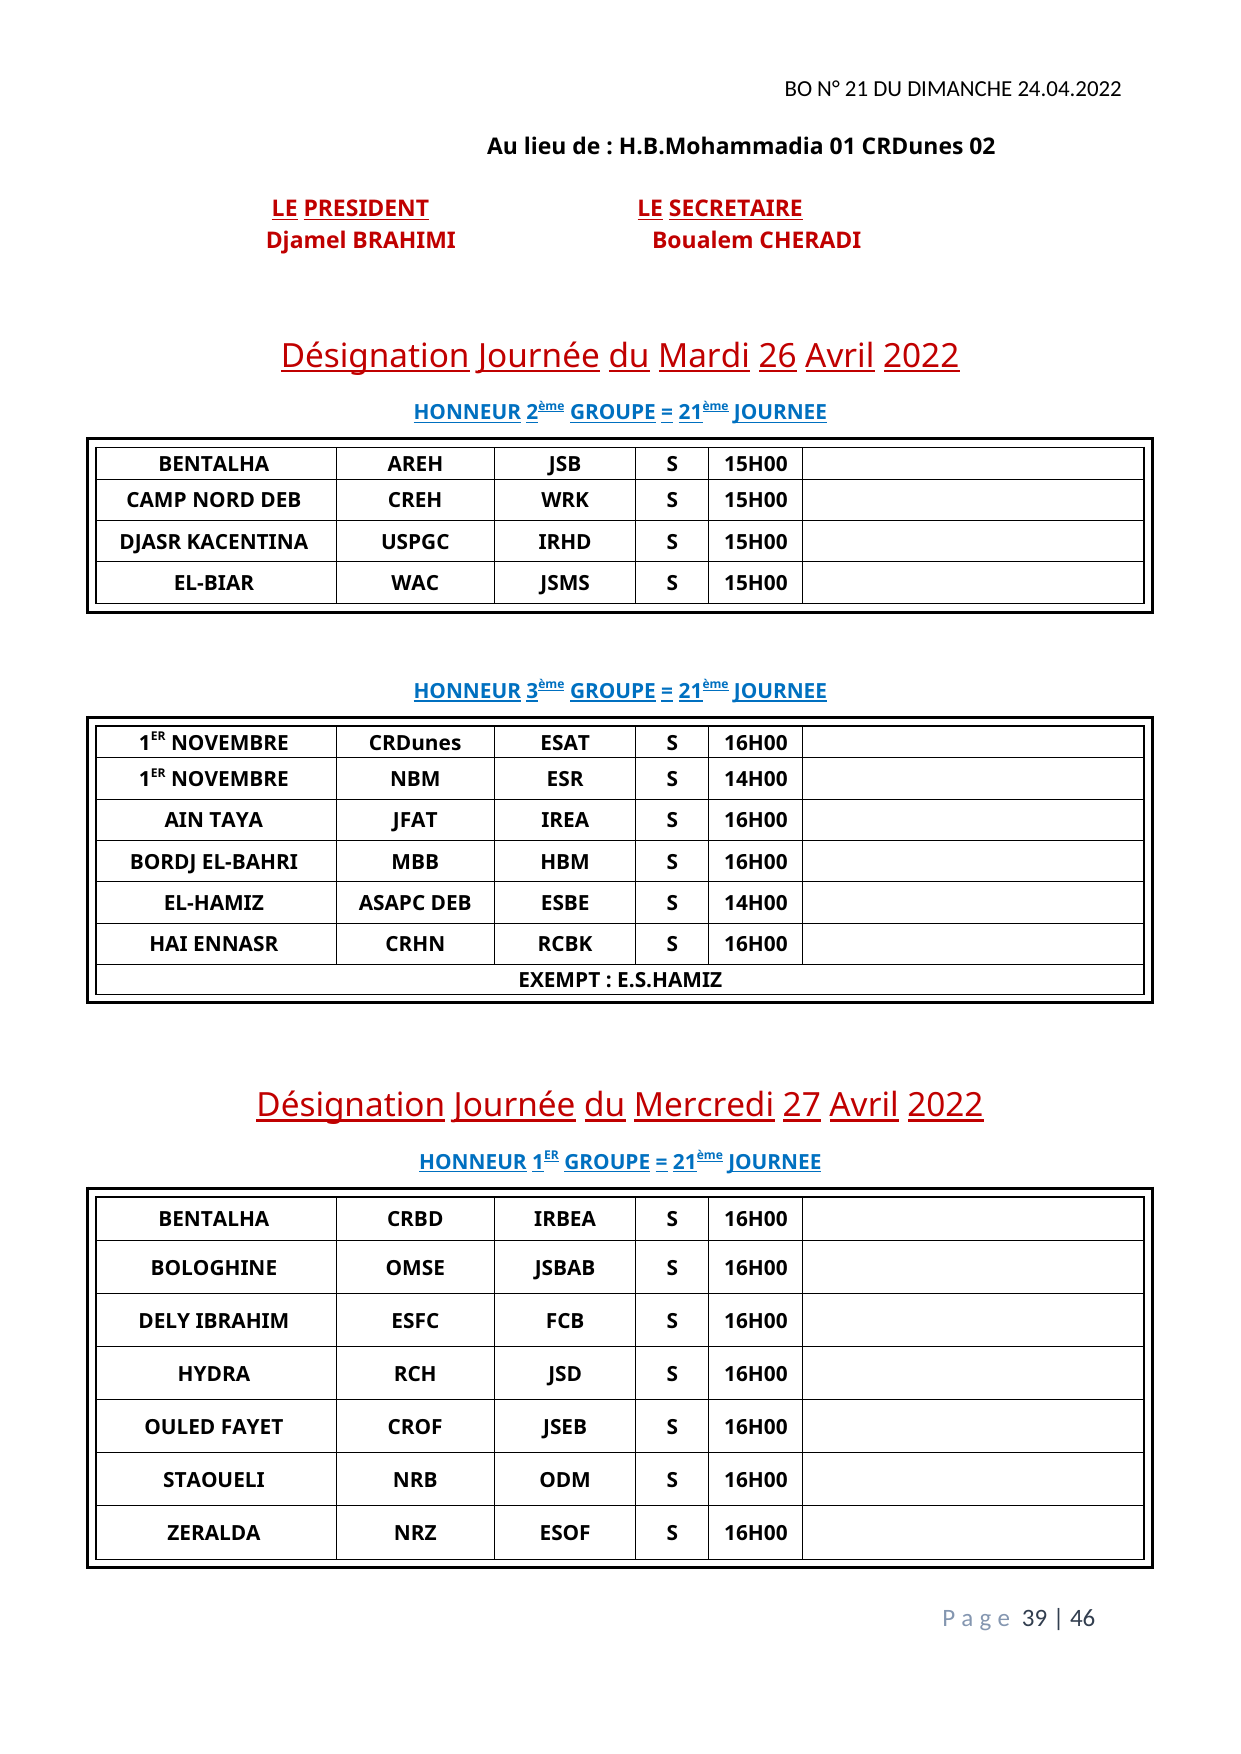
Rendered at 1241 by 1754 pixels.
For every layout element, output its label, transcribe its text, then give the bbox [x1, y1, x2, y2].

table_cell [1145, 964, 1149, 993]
text Désignation Journée du Mercredi 27 Avril 2022 [118, 1081, 1122, 1126]
table_cell S [636, 521, 708, 561]
table_cell [1145, 1240, 1149, 1293]
table_cell MBB [337, 841, 494, 881]
table_cell [1145, 1399, 1149, 1452]
table_cell [803, 1453, 1143, 1505]
table_cell NRZ [337, 1506, 494, 1558]
table_cell NBM [337, 758, 494, 798]
table_cell S [636, 1400, 708, 1452]
table_header 1ER NOVEMBRE [91, 719, 336, 757]
table_cell JSMS [495, 562, 635, 603]
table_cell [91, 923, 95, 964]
table_cell 1ER NOVEMBRE [97, 758, 336, 798]
table_cell 14H00 [709, 882, 802, 923]
table_cell DELY IBRAHIM [97, 1294, 336, 1346]
table_cell [1145, 757, 1149, 798]
table_cell 16H00 [709, 924, 802, 964]
text HONNEUR 2ème GROUPE = 21ème JOURNEE [118, 397, 1122, 426]
table_cell ZERALDA [97, 1506, 336, 1558]
table_cell HAI ENNASR [97, 924, 336, 964]
table_cell [803, 924, 1143, 964]
table_cell S [636, 1506, 708, 1558]
table_cell [1145, 1293, 1149, 1346]
table_cell HBM [495, 841, 635, 881]
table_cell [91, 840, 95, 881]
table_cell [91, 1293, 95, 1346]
table_cell 16H00 [709, 841, 802, 881]
table_header BENTALHA [91, 440, 336, 478]
table_header [803, 1190, 1149, 1240]
table_cell IRHD [495, 521, 635, 561]
table_cell 16H00 [709, 1241, 802, 1293]
table_header [803, 719, 1149, 757]
table_cell S [636, 841, 708, 881]
table_header S [636, 727, 708, 757]
table_cell CAMP NORD DEB [97, 480, 336, 520]
table_cell [803, 1294, 1143, 1346]
table_cell S [636, 562, 708, 603]
text Désignation Journée du Mardi 26 Avril 2022 [118, 332, 1122, 377]
table_cell [803, 521, 1143, 561]
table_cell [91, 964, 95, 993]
text HONNEUR 1ER GROUPE = 21ème JOURNEE [118, 1147, 1122, 1175]
table_cell [1145, 520, 1149, 561]
table_cell [803, 800, 1143, 840]
table_cell S [636, 800, 708, 840]
table_cell [803, 480, 1143, 520]
table_cell WRK [495, 480, 635, 520]
table_header BENTALHA [91, 1190, 336, 1240]
table_cell 16H00 [709, 800, 802, 840]
table_cell S [636, 758, 708, 798]
table_cell AIN TAYA [97, 800, 336, 840]
table_header JSB [495, 448, 635, 478]
table_cell ESFC [337, 1294, 494, 1346]
table_cell [803, 562, 1143, 603]
table_header ESAT [495, 727, 635, 757]
table_header IRBEA [495, 1198, 635, 1240]
table_cell OULED FAYET [97, 1400, 336, 1452]
table_cell 15H00 [709, 480, 802, 520]
table_cell ASAPC DEB [337, 882, 494, 923]
table_cell BOLOGHINE [97, 1241, 336, 1293]
table_cell [1145, 561, 1149, 603]
table_header CRBD [337, 1198, 494, 1240]
table_cell [1145, 479, 1149, 520]
table_cell CREH [337, 480, 494, 520]
table_cell EL-BIAR [97, 562, 336, 603]
table_cell 16H00 [709, 1506, 802, 1558]
table_cell ESBE [495, 882, 635, 923]
table_cell EL-HAMIZ [97, 882, 336, 923]
table_header 16H00 [709, 727, 802, 757]
table_cell NRB [337, 1453, 494, 1505]
table_cell [803, 882, 1143, 923]
table_cell 15H00 [709, 521, 802, 561]
table_cell 16H00 [709, 1347, 802, 1399]
table_cell IREA [495, 800, 635, 840]
table_cell [1145, 881, 1149, 923]
table_cell STAOUELI [97, 1453, 336, 1505]
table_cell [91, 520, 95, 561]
table_cell [803, 1506, 1143, 1558]
table_cell S [636, 882, 708, 923]
table_cell CRHN [337, 924, 494, 964]
table_cell [1145, 1505, 1149, 1558]
table_cell HYDRA [97, 1347, 336, 1399]
table_cell JSBAB [495, 1241, 635, 1293]
table_cell JSD [495, 1347, 635, 1399]
table_cell 16H00 [709, 1453, 802, 1505]
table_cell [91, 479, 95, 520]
table_cell DJASR KACENTINA [97, 521, 336, 561]
table_cell S [636, 1453, 708, 1505]
table_cell ESOF [495, 1506, 635, 1558]
table_cell [1145, 923, 1149, 964]
table_cell 16H00 [709, 1294, 802, 1346]
text HONNEUR 3ème GROUPE = 21ème JOURNEE [118, 676, 1122, 704]
table_cell ODM [495, 1453, 635, 1505]
table_cell [803, 841, 1143, 881]
text Djamel BRAHIMI Boualem CHERADI [266, 224, 1122, 255]
table_cell CROF [337, 1400, 494, 1452]
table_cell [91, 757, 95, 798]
table_cell BORDJ EL-BAHRI [97, 841, 336, 881]
table_cell 14H00 [709, 758, 802, 798]
text LE PRESIDENT LE SECRETAIRE [266, 192, 1122, 224]
table_cell ESR [495, 758, 635, 798]
table_header 15H00 [709, 448, 802, 478]
table_cell S [636, 924, 708, 964]
table_cell [803, 1400, 1143, 1452]
table_cell USPGC [337, 521, 494, 561]
table_cell S [636, 480, 708, 520]
table_cell [803, 758, 1143, 798]
table_cell JSEB [495, 1400, 635, 1452]
table_cell [1145, 799, 1149, 840]
table_header [803, 440, 1149, 478]
table_cell [803, 1347, 1143, 1399]
table_cell FCB [495, 1294, 635, 1346]
text Au lieu de : H.B.Mohammadia 01 CRDunes 02 [487, 130, 1122, 161]
table_cell [1145, 1452, 1149, 1505]
table_cell RCBK [495, 924, 635, 964]
table_header S [636, 448, 708, 478]
table_cell [1145, 840, 1149, 881]
table_cell 16H00 [709, 1400, 802, 1452]
table_header S [636, 1198, 708, 1240]
table_cell [1145, 1346, 1149, 1399]
table_header CRDunes [337, 727, 494, 757]
table_cell [803, 1241, 1143, 1293]
table_cell OMSE [337, 1241, 494, 1293]
table_cell RCH [337, 1347, 494, 1399]
table_cell WAC [337, 562, 494, 603]
table_cell S [636, 1241, 708, 1293]
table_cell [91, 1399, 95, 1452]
table_header AREH [337, 448, 494, 478]
table_cell S [636, 1294, 708, 1346]
table_cell JFAT [337, 800, 494, 840]
table_cell S [636, 1347, 708, 1399]
table_cell 15H00 [709, 562, 802, 603]
table_header 16H00 [709, 1198, 802, 1240]
table_cell EXEMPT : E.S.HAMIZ [97, 965, 1143, 993]
